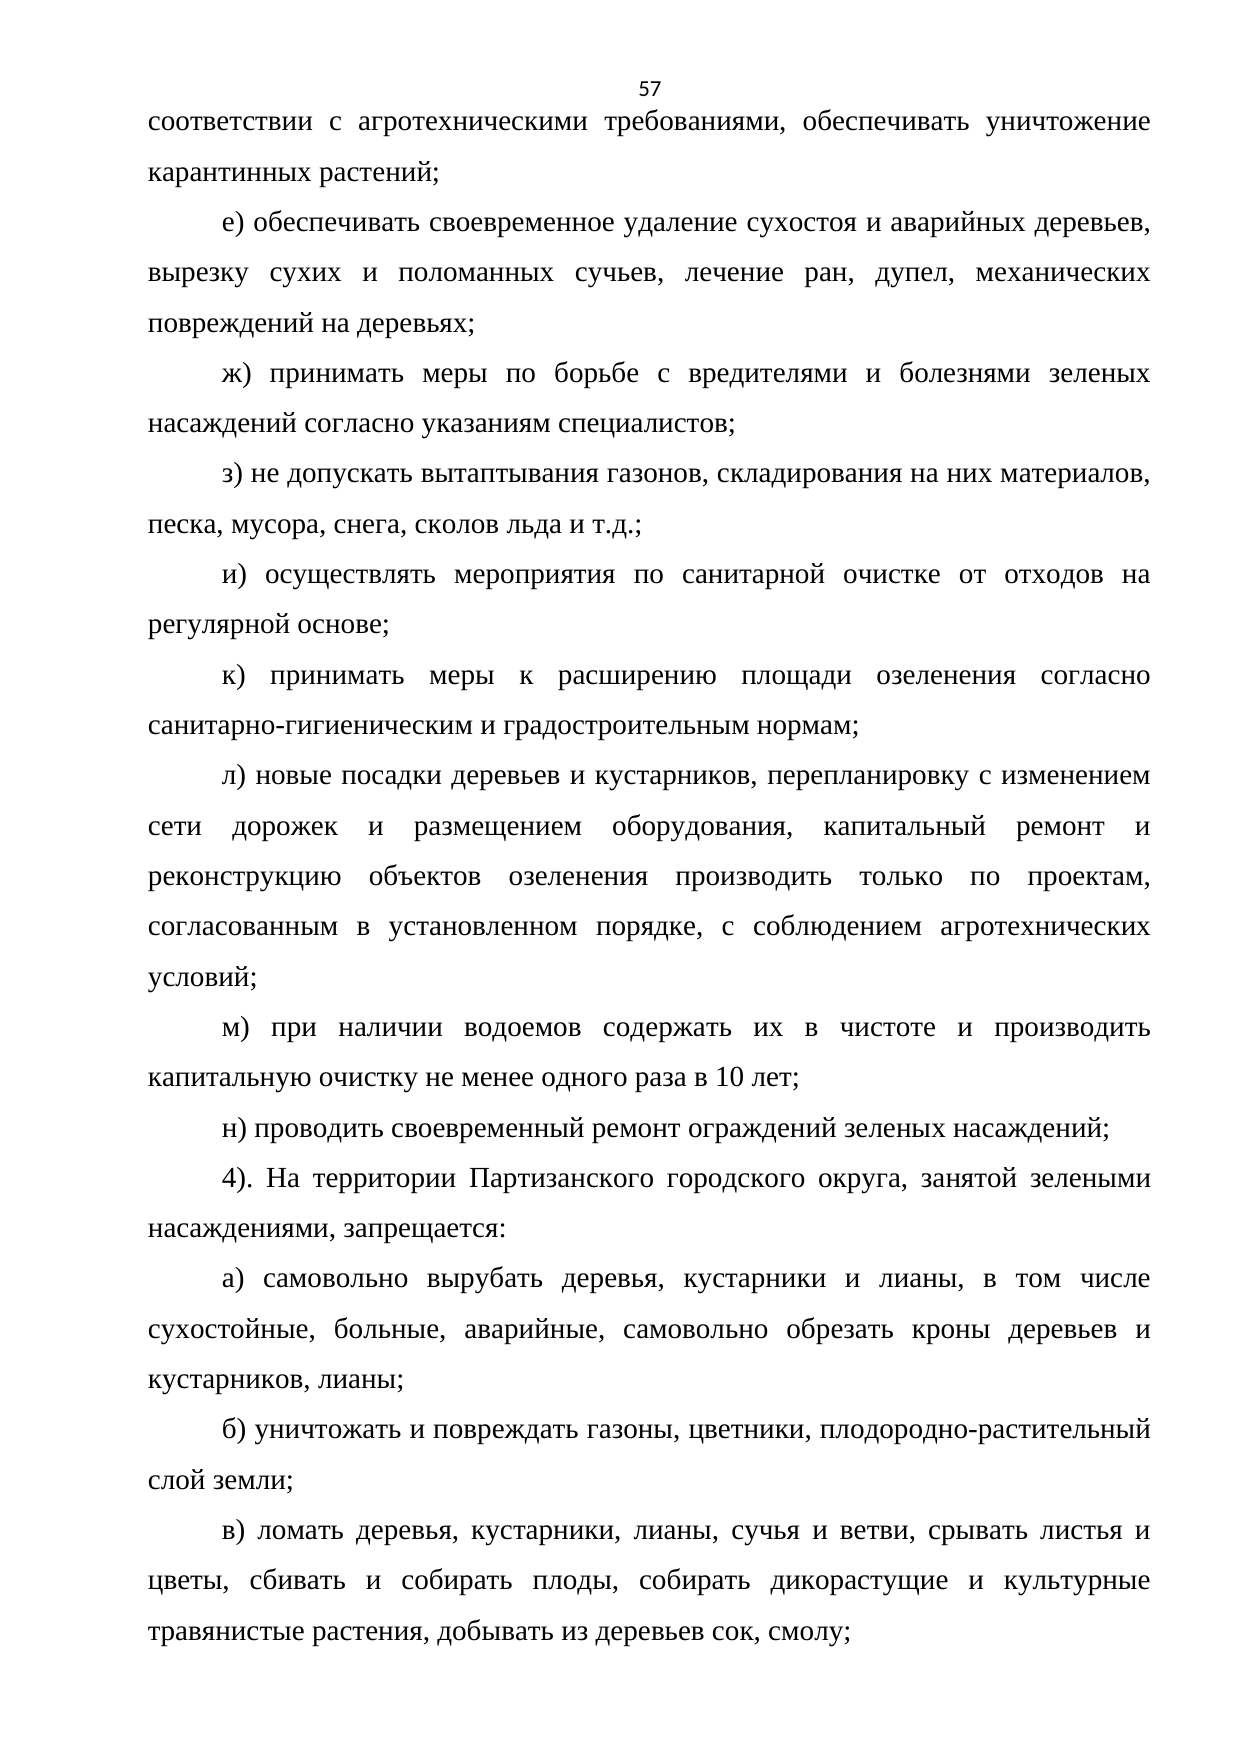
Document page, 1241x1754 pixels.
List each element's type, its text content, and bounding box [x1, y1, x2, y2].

text в) ломать деревья, кустарники, лианы, сучья и ветви, срывать листья и цветы, сбивать и собирать плоды, собирать дикорастущие и культурные травянистые растения, добывать из деревьев сок, смолу; [148, 1512, 1152, 1646]
text к) принимать меры к расширению площади озеленения согласно санитарно-гигиеническим и градостроительным нормам; [148, 657, 1152, 741]
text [148, 103, 1152, 187]
text 4). На территории Партизанского городского округа, занятой зелеными насаждениями, запрещается: [148, 1160, 1152, 1244]
text л) новые посадки деревьев и кустарников, перепланировку с изменением сети дорожек и размещением оборудования, капитальный ремонт и реконструкцию объектов озеленения производить только по проектам, согласованным в установленном порядке, с соблюдением агротехнических условий; [148, 757, 1152, 992]
text а) самовольно вырубать деревья, кустарники и лианы, в том числе сухостойные, больные, аварийные, самовольно обрезать кроны деревьев и кустарников, лианы; [148, 1261, 1152, 1395]
text м) при наличии водоемов содержать их в чистоте и производить капитальную очистку не менее одного раза в 10 лет; [148, 1009, 1152, 1093]
text ж) принимать меры по борьбе с вредителями и болезнями зеленых насаждений согласно указаниям специалистов; [148, 355, 1152, 439]
text и) осуществлять мероприятия по санитарной очистке от отходов на регулярной основе; [148, 556, 1152, 640]
text н) проводить своевременный ремонт ограждений зеленых насаждений; [148, 1110, 1152, 1143]
text б) уничтожать и повреждать газоны, цветники, плодородно-растительный слой земли; [148, 1412, 1152, 1495]
text з) не допускать вытаптывания газонов, складирования на них материалов, песка, мусора, снега, сколов льда и т.д.; [148, 456, 1152, 539]
text е) обеспечивать своевременное удаление сухостоя и аварийных деревьев, вырезку сухих и поломанных сучьев, лечение ран, дупел, механических повреждений на деревьях; [148, 204, 1152, 338]
